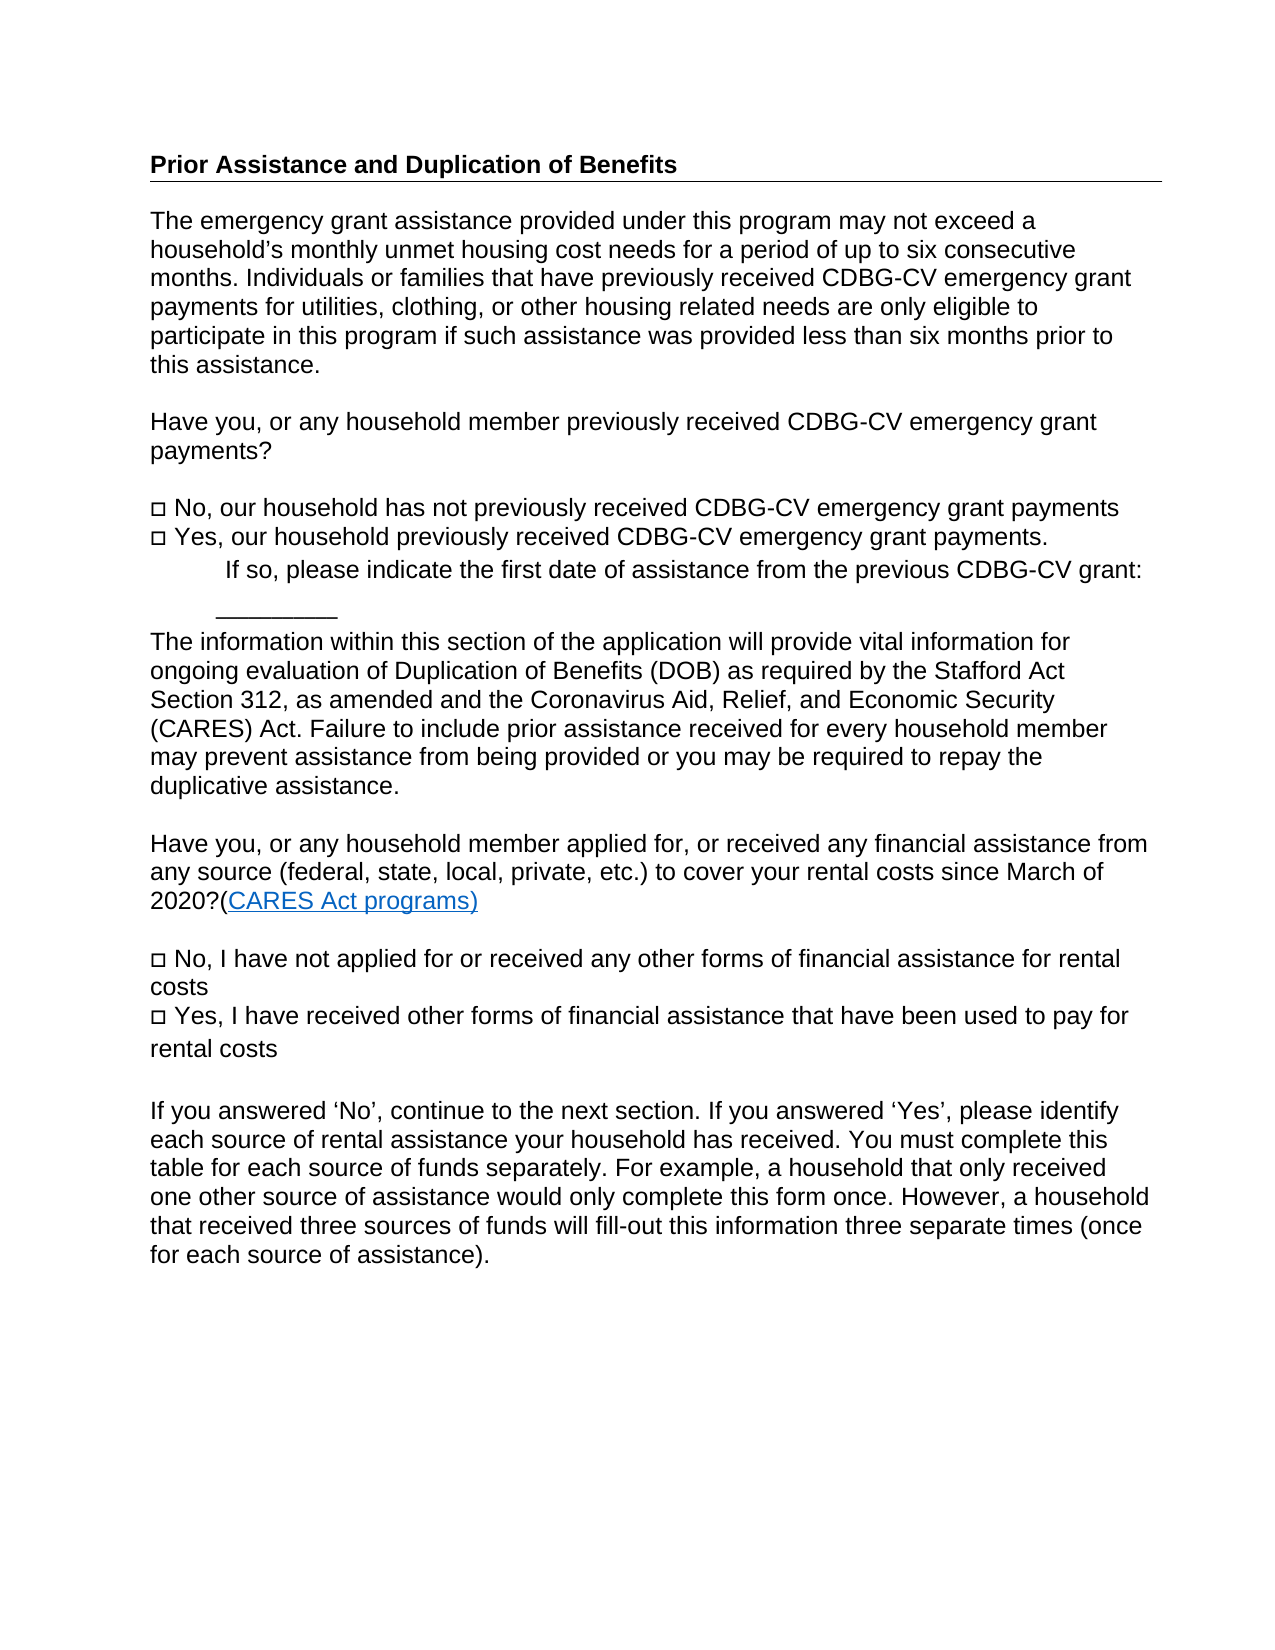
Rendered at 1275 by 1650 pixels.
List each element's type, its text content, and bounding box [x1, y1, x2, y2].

text Have you, or any household member applied for, or received any financial assistance from any source (federal, state, local, private, etc.) to cover your rental costs since March of 2020?(CARES Act programs) [150, 828, 1153, 915]
text If so, please indicate the first date of assistance from the previous CDBG-CV grant: [150, 555, 1153, 584]
text Have you, or any household member previously received CDBG-CV emergency grant payments? [150, 407, 1153, 464]
text No, I have not applied for or received any other forms of financial assistance for rental costs [150, 943, 1153, 1001]
text If you answered ‘No’, continue to the next section. If you answered ‘Yes’, please identify each source of rental assistance your household has received. You must complete this table for each source of funds separately. For example, a household that only received one other source of assistance would only complete this form once. However, a household that received three sources of funds will fill-out this information three separate times (once for each source of assistance). [150, 1096, 1153, 1268]
text Yes, our household previously received CDBG-CV emergency grant payments. [150, 522, 1153, 551]
text The emergency grant assistance provided under this program may not exceed a household’s monthly unmet housing cost needs for a period of up to six consecutive months. Individuals or families that have previously received CDBG-CV emergency grant payments for utilities, clothing, or other housing related needs are only eligible to participate in this program if such assistance was provided less than six months prior to this assistance. [150, 206, 1153, 378]
text Yes, I have received other forms of financial assistance that have been used to pay for rental costs [150, 1001, 1153, 1063]
text The information within this section of the application will provide vital information for ongoing evaluation of Duplication of Benefits (DOB) as required by the Stafford Act Section 312, as amended and the Coronavirus Aid, Relief, and Economic Security (CARES) Act. Failure to include prior assistance received for every household member may prevent assistance from being provided or you may be required to repay the duplicative assistance. [150, 627, 1153, 800]
subtitle Prior Assistance and Duplication of Benefits [150, 150, 1162, 181]
text ___________ [150, 588, 1153, 622]
text No, our household has not previously received CDBG-CV emergency grant payments [150, 493, 1153, 522]
